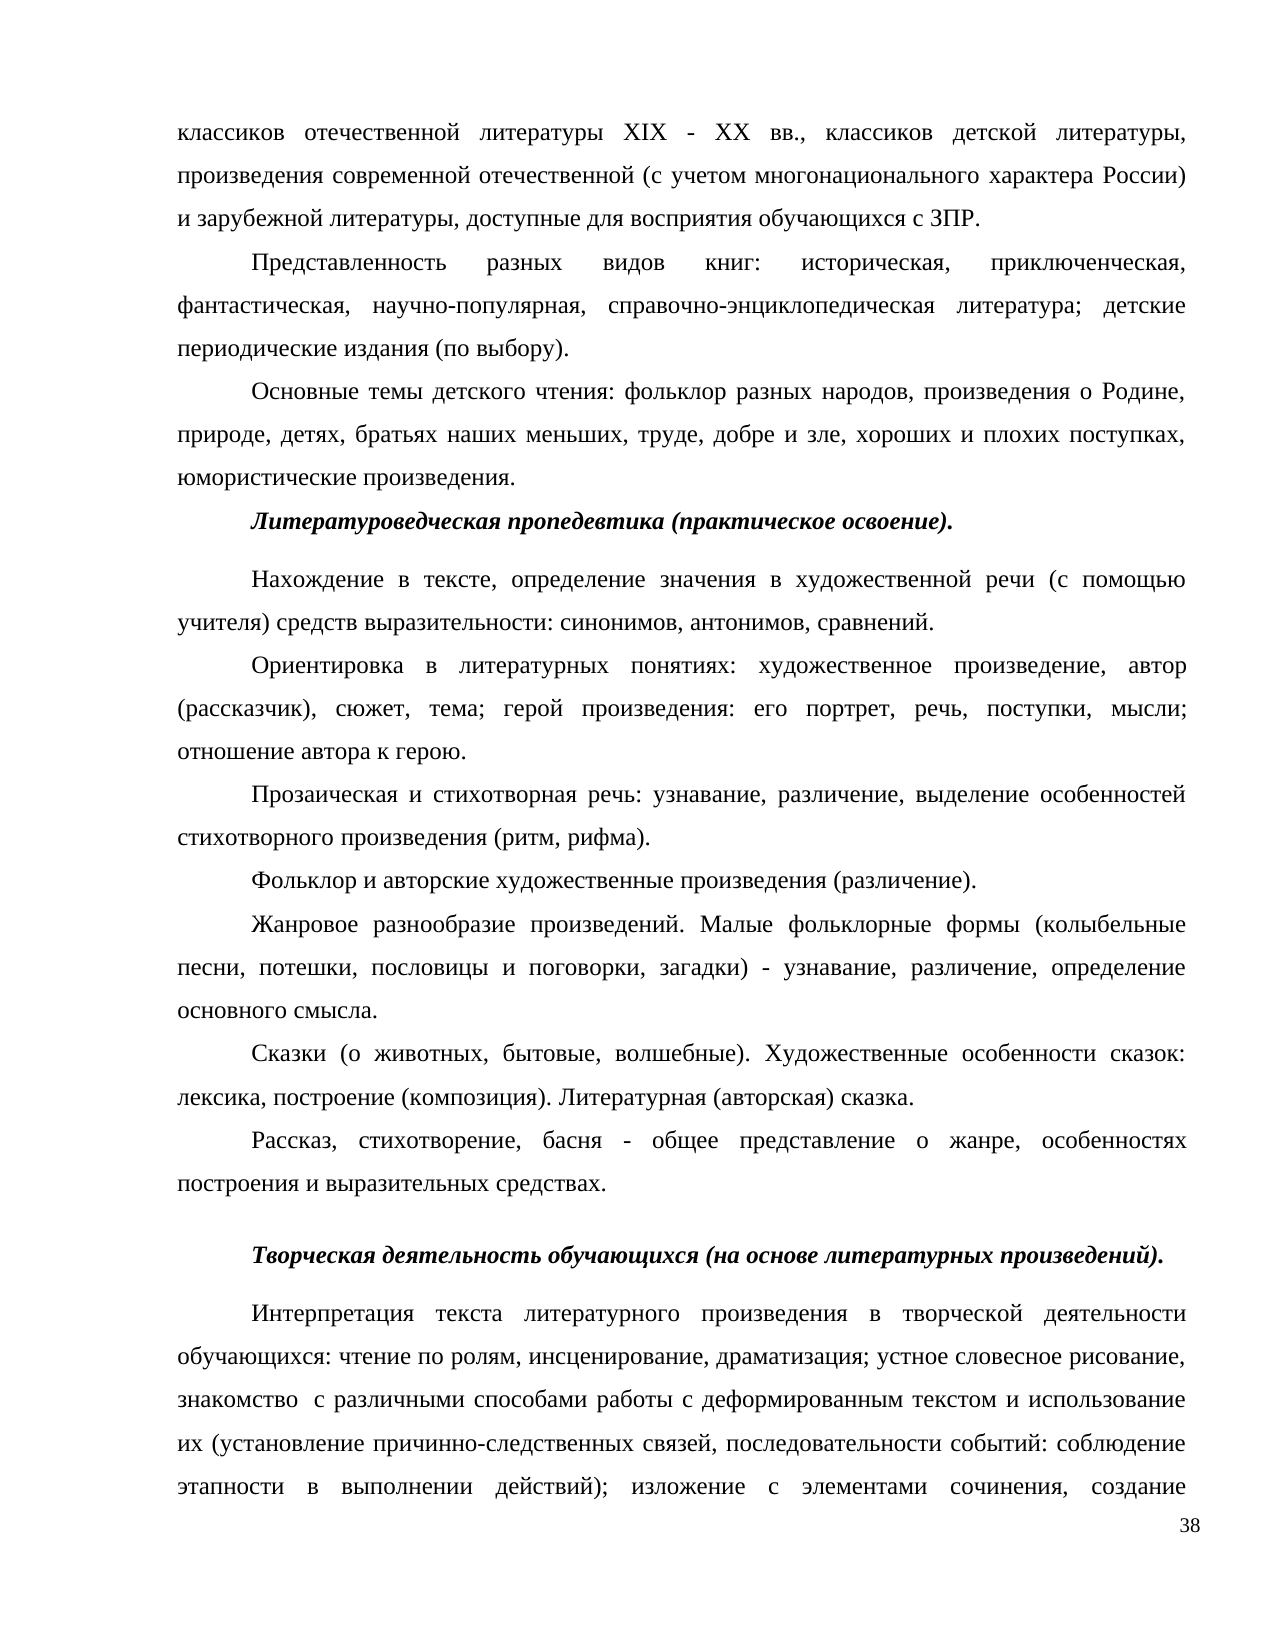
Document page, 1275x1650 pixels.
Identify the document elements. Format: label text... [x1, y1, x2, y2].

text Фольклор и авторские художественные произведения (различение). [251, 866, 1200, 894]
text Жанровое разнообразие произведений. Малые фольклорные формы (колыбельные песни, потешки, пословицы и поговорки, загадки) - узнавание, различение, определение основного смысла. [177, 909, 1186, 1024]
subtitle Литературоведческая пропедевтика (практическое освоение). [251, 506, 1200, 534]
text Представленность разных видов книг: историческая, приключенческая, фантастическая, научно-популярная, справочно-энциклопедическая литература; детские периодические издания (по выбору). [177, 247, 1186, 362]
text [177, 1298, 1187, 1499]
text Сказки (о животных, бытовые, волшебные). Художественные особенности сказок: лексика, построение (композиция). Литературная (авторская) сказка. [177, 1038, 1186, 1110]
text классиков отечественной литературы XIX - XX вв., классиков детской литературы, произведения современной отечественной (с учетом многонационального характера России) и зарубежной литературы, доступные для восприятия обучающихся с ЗПР. [177, 117, 1186, 232]
text Прозаическая и стихотворная речь: узнавание, различение, выделение особенностей стихотворного произведения (ритм, рифма). [177, 779, 1186, 851]
text Ориентировка в литературных понятиях: художественное произведение, автор (рассказчик), сюжет, тема; герой произведения: его портрет, речь, поступки, мысли; отношение автора к герою. [177, 650, 1187, 765]
text Рассказ, стихотворение, басня - общее представление о жанре, особенностях построения и выразительных средствах. [177, 1125, 1187, 1197]
text Нахождение в тексте, определение значения в художественной речи (с помощью учителя) средств выразительности: синонимов, антонимов, сравнений. [177, 564, 1186, 636]
text Основные темы детского чтения: фольклор разных народов, произведения о Родине, природе, детях, братьях наших меньших, труде, добре и зле, хороших и плохих поступках, юмористические произведения. [177, 376, 1186, 491]
subtitle Творческая деятельность обучающихся (на основе литературных произведений). [251, 1240, 1200, 1269]
